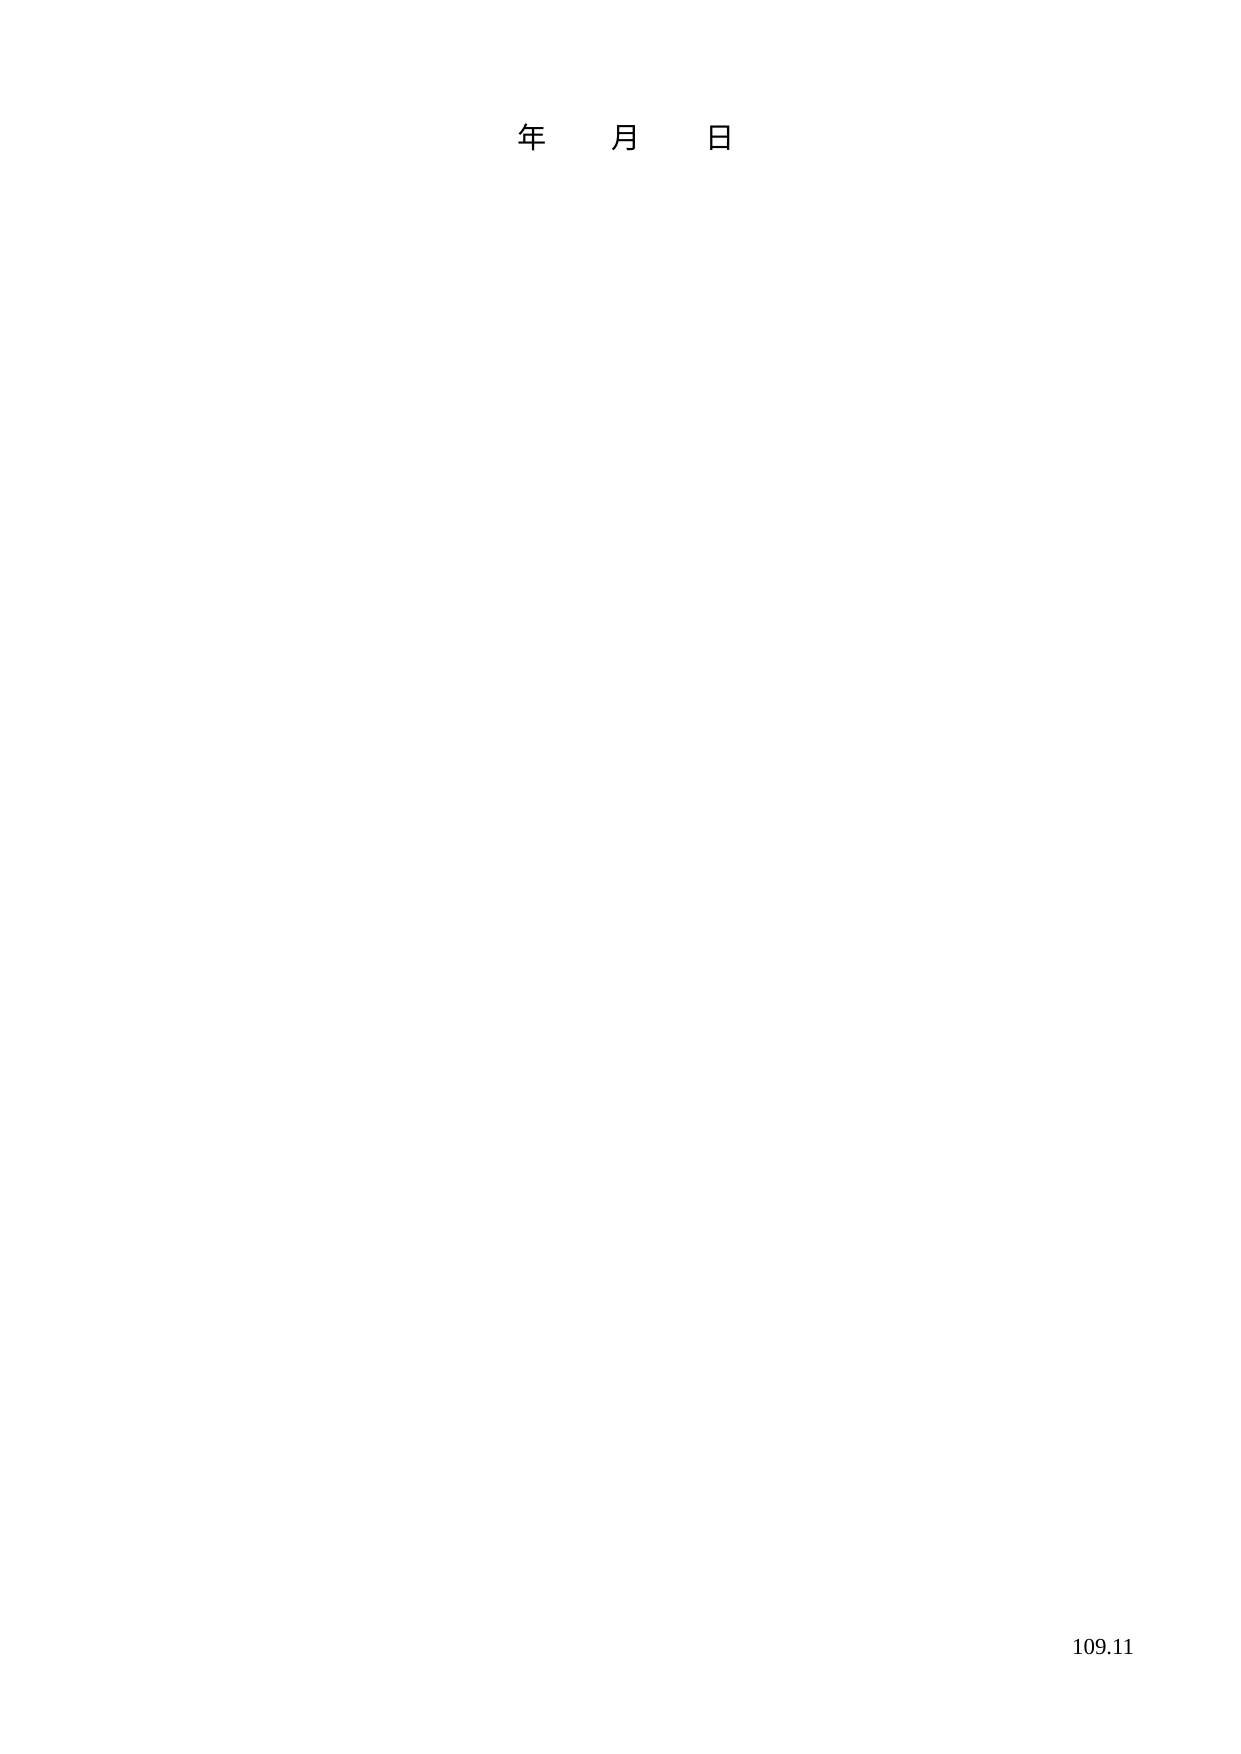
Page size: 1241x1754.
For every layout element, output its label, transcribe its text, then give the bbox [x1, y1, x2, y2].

text 年 月 日 [118, 99, 1134, 174]
